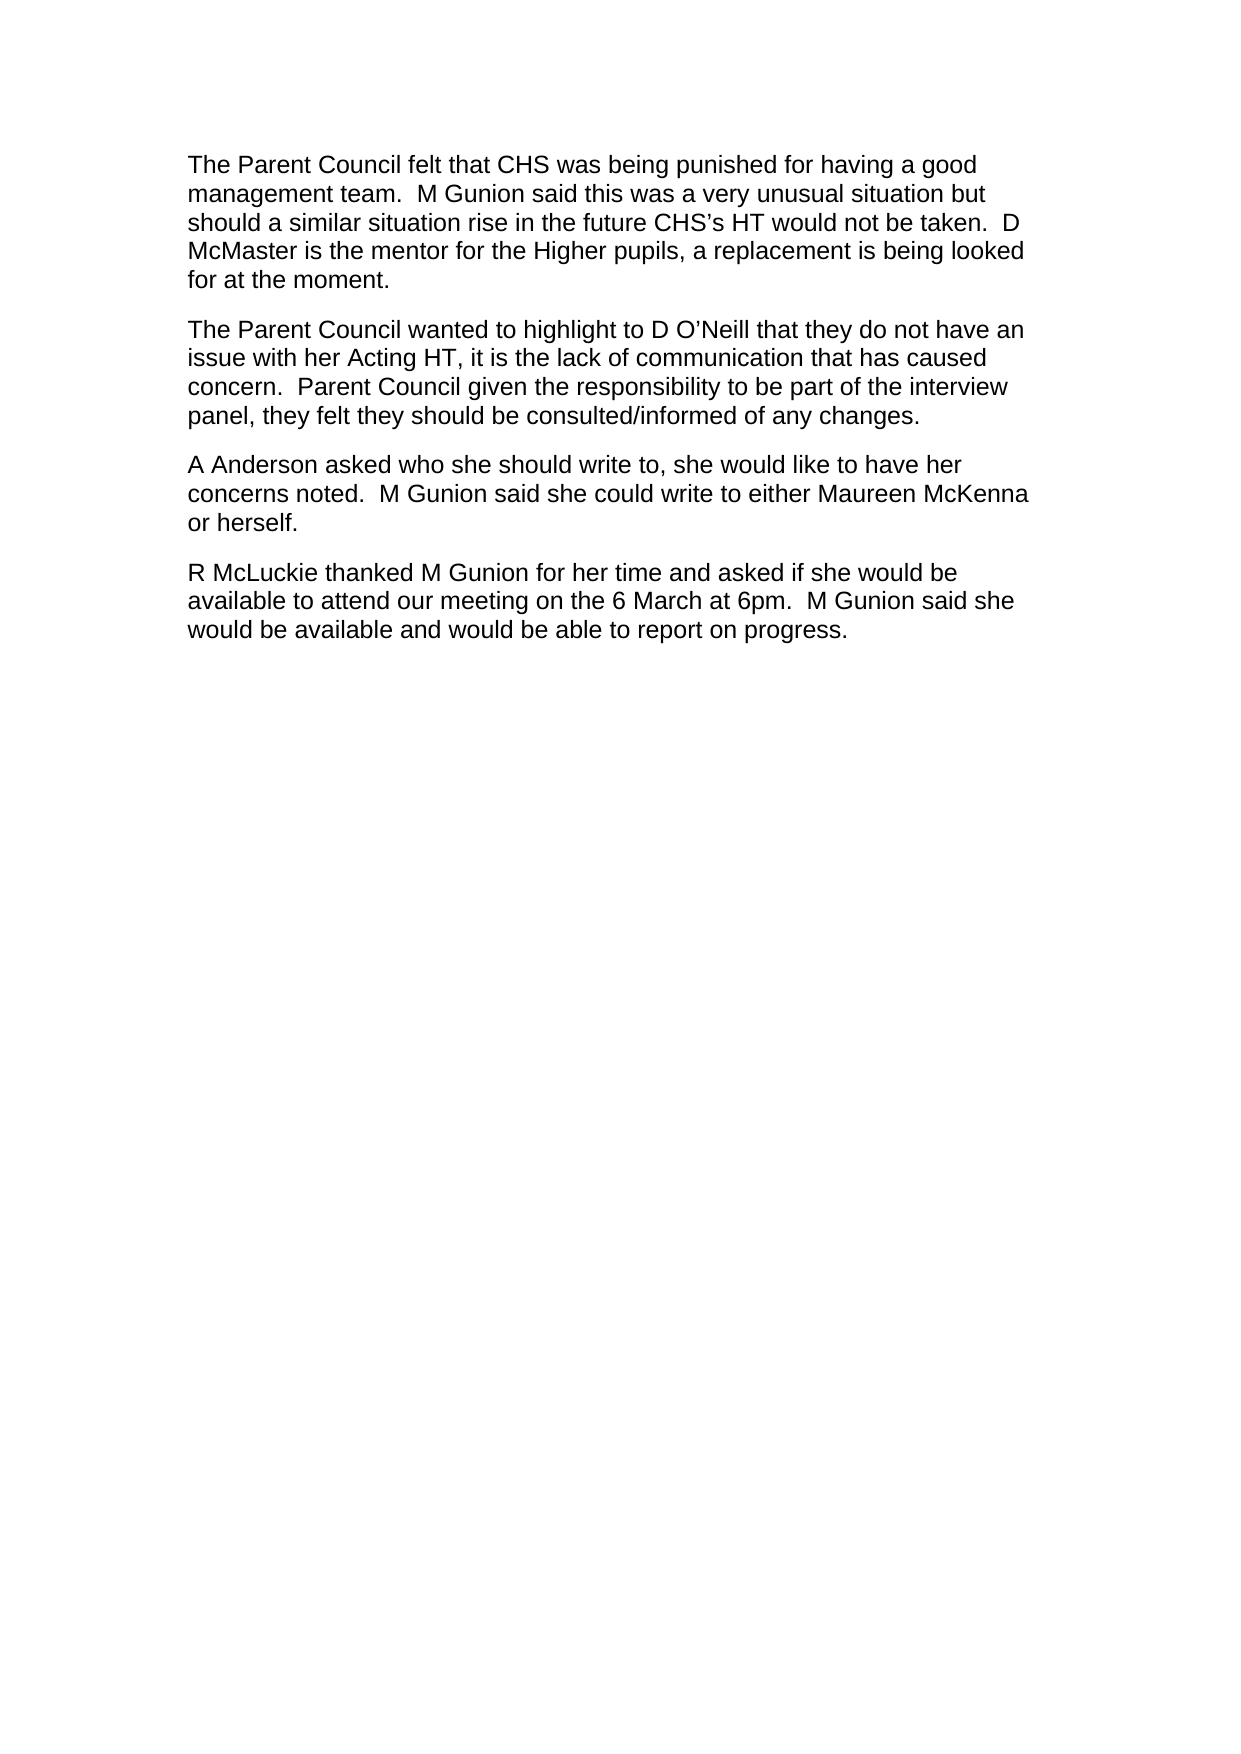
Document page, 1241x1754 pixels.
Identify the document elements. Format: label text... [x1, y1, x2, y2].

text R McLuckie thanked M Gunion for her time and asked if she would be available to attend our meeting on the 6 March at 6pm. M Gunion said she would be available and would be able to report on progress. [187, 557, 1053, 644]
text The Parent Council wanted to highlight to D O’Neill that they do not have an issue with her Acting HT, it is the lack of communication that has caused concern. Parent Council given the responsibility to be part of the interview panel, they felt they should be consulted/informed of any changes. [187, 314, 1053, 429]
text The Parent Council felt that CHS was being punished for having a good management team. M Gunion said this was a very unusual situation but should a similar situation rise in the future CHS’s HT would not be taken. D McMaster is the mentor for the Higher pupils, a replacement is being looked for at the moment. [187, 150, 1053, 294]
text A Anderson asked who she should write to, she would like to have her concerns noted. M Gunion said she could write to either Maureen McKenna or herself. [187, 450, 1053, 537]
